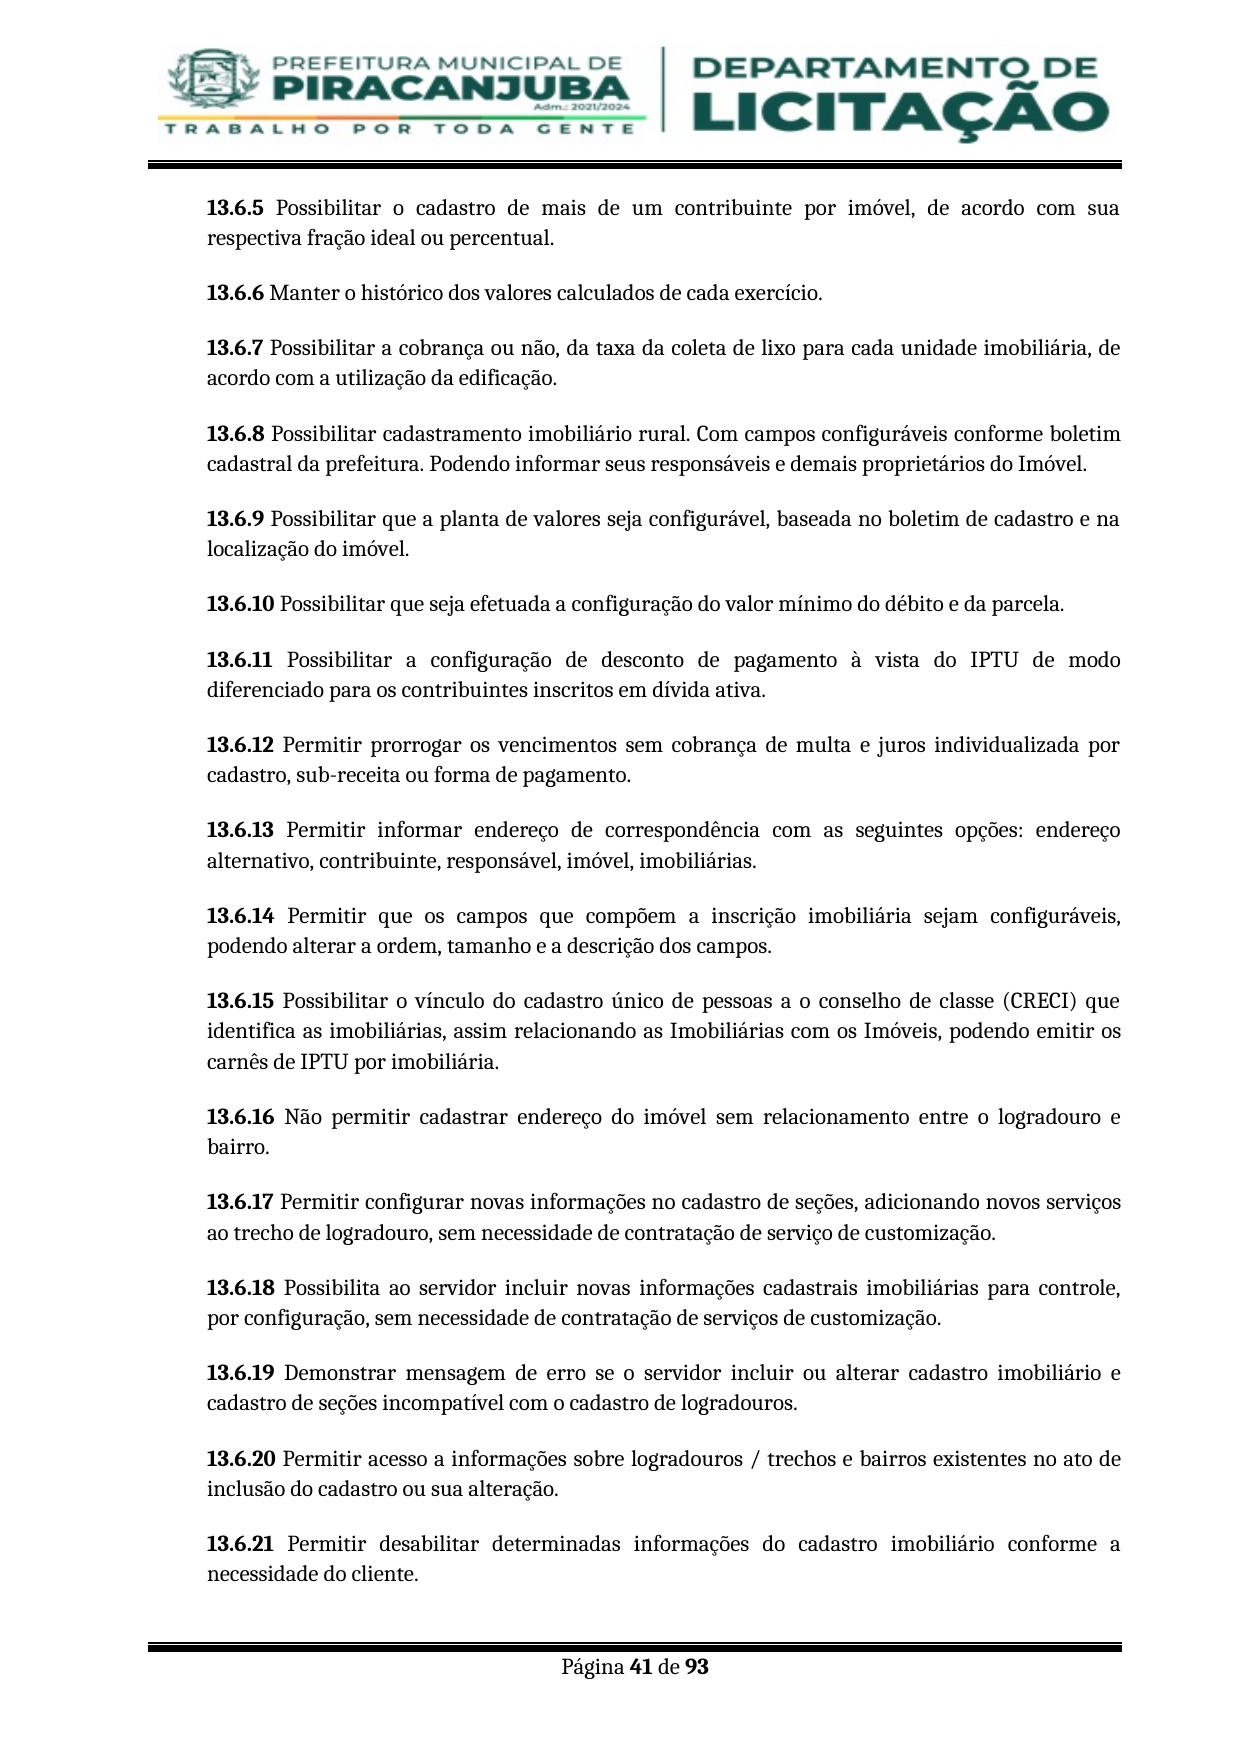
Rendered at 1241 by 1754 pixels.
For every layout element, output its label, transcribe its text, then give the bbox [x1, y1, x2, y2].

text 13.6.17 Permitir configurar novas informações no cadastro de seções, adicionando novos serviços ao trecho de logradouro, sem necessidade de contratação de serviço de customização. [207, 1189, 1122, 1246]
text 13.6.11 Possibilitar a configuração de desconto de pagamento à vista do IPTU de modo diferenciado para os contribuintes inscritos em dívida ativa. [207, 646, 1122, 703]
text 13.6.7 Possibilitar a cobrança ou não, da taxa da coleta de lixo para cada unidade imobiliária, de acordo com a utilização da edificação. [207, 335, 1122, 392]
text 13.6.6 Manter o histórico dos valores calculados de cada exercício. [207, 280, 1122, 306]
text 13.6.15 Possibilitar o vínculo do cadastro único de pessoas a o conselho de classe (CRECI) que identifica as imobiliárias, assim relacionando as Imobiliárias com os Imóveis, podendo emitir os carnês de IPTU por imobiliária. [207, 988, 1122, 1075]
text 13.6.12 Permitir prorrogar os vencimentos sem cobrança de multa e juros individualizada por cadastro, sub-receita ou forma de pagamento. [207, 732, 1122, 788]
text 13.6.18 Possibilita ao servidor incluir novas informações cadastrais imobiliárias para controle, por configuração, sem necessidade de contratação de serviços de customização. [207, 1274, 1122, 1331]
text 13.6.5 Possibilitar o cadastro de mais de um contribuinte por imóvel, de acordo com sua respectiva fração ideal ou percentual. [207, 194, 1122, 251]
text 13.6.10 Possibilitar que seja efetuada a configuração do valor mínimo do débito e da parcela. [207, 591, 1122, 618]
text 13.6.21 Permitir desabilitar determinadas informações do cadastro imobiliário conforme a necessidade do cliente. [207, 1531, 1122, 1587]
picture [157, 44, 1119, 150]
text 13.6.16 Não permitir cadastrar endereço do imóvel sem relacionamento entre o logradouro e bairro. [207, 1104, 1122, 1160]
text 13.6.19 Demonstrar mensagem de erro se o servidor incluir ou alterar cadastro imobiliário e cadastro de seções incompatível com o cadastro de logradouros. [207, 1360, 1122, 1417]
text 13.6.9 Possibilitar que a planta de valores seja configurável, baseada no boletim de cadastro e na localização do imóvel. [207, 506, 1122, 562]
text 13.6.20 Permitir acesso a informações sobre logradouros / trechos e bairros existentes no ato de inclusão do cadastro ou sua alteração. [207, 1445, 1122, 1502]
text 13.6.14 Permitir que os campos que compõem a inscrição imobiliária sejam configuráveis, podendo alterar a ordem, tamanho e a descrição dos campos. [207, 903, 1122, 959]
text 13.6.13 Permitir informar endereço de correspondência com as seguintes opções: endereço alternativo, contribuinte, responsável, imóvel, imobiliárias. [207, 817, 1122, 874]
text 13.6.8 Possibilitar cadastramento imobiliário rural. Com campos configuráveis conforme boletim cadastral da prefeitura. Podendo informar seus responsáveis e demais proprietários do Imóvel. [207, 420, 1122, 477]
